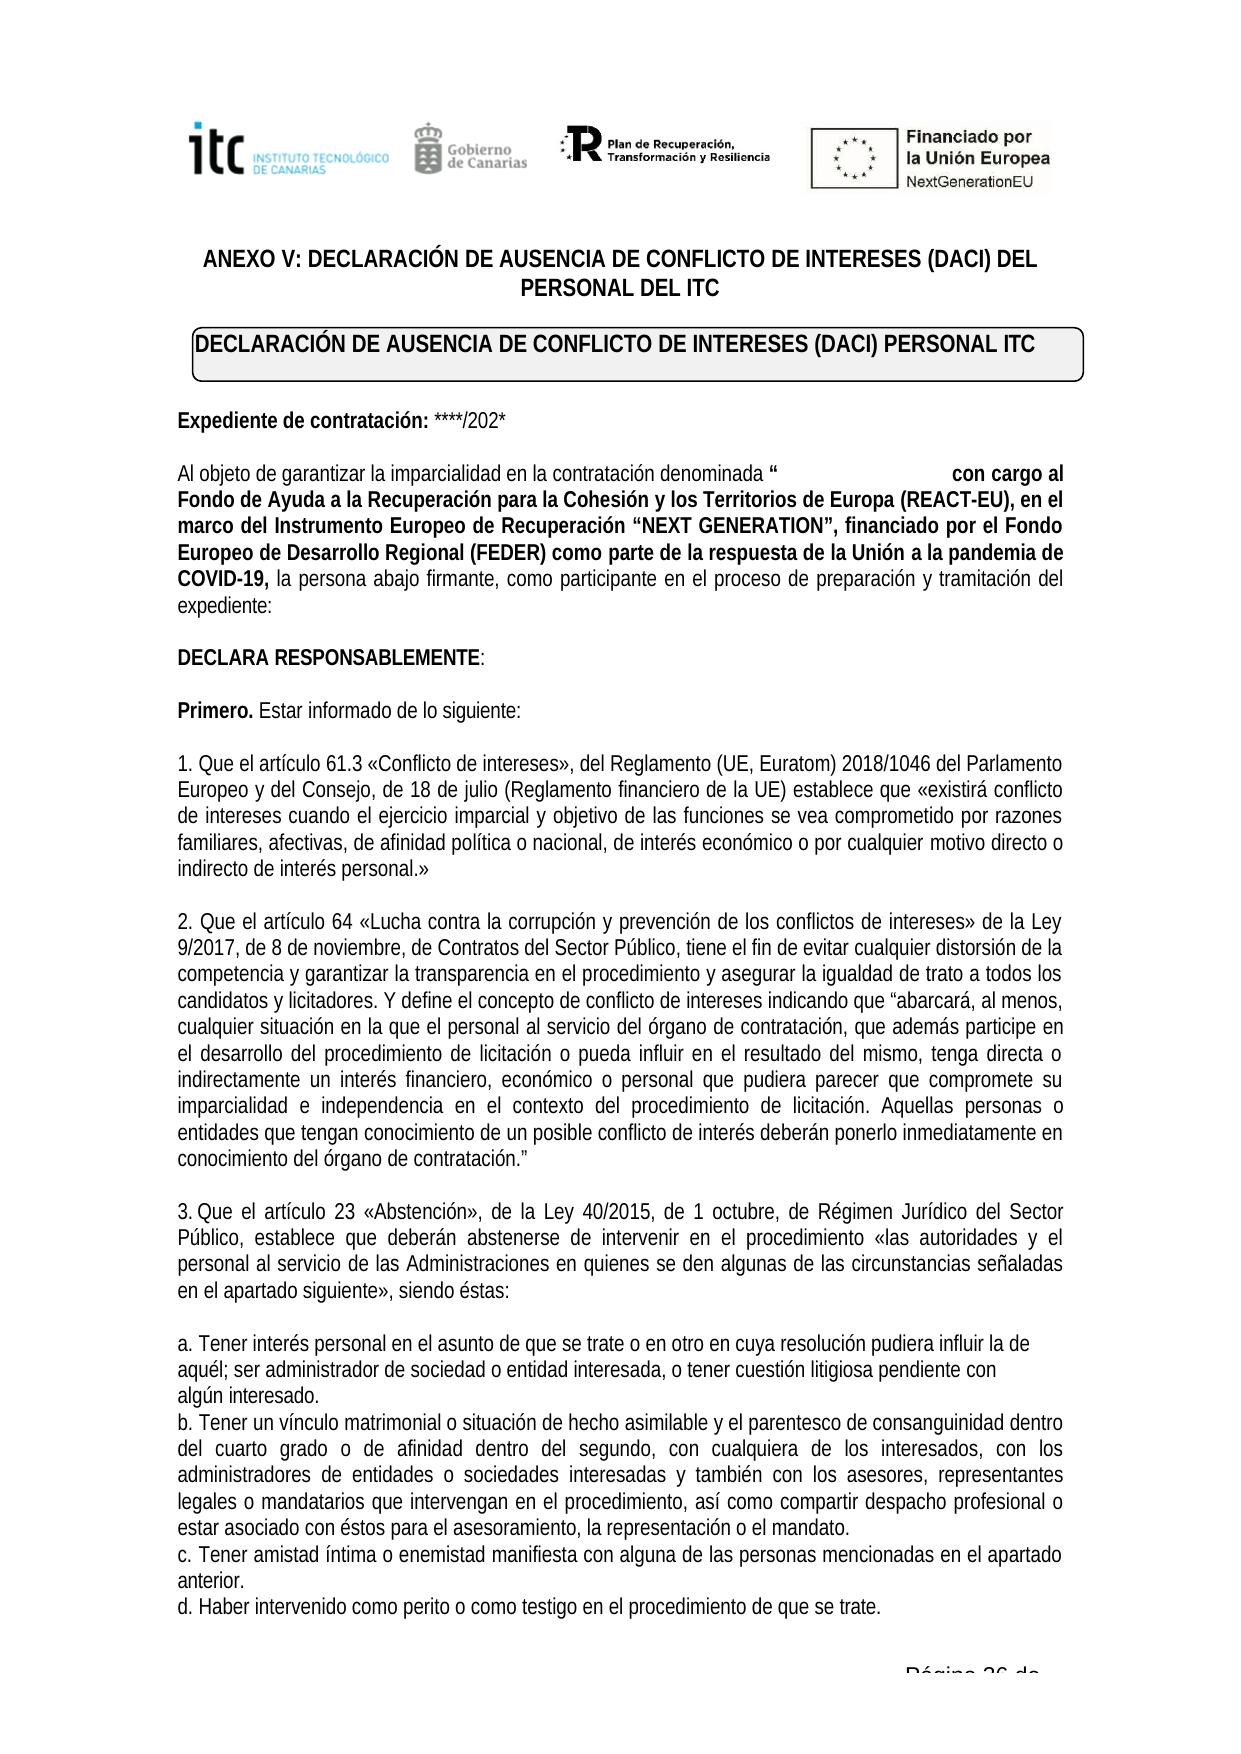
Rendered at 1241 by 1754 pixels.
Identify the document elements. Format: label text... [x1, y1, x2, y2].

list Que el artículo 23 «Abstención», de la Ley 40/2015, de 1 octubre, de Régimen Jurídico del Sector Público, establece que deberán abstenerse de intervenir en el procedimiento «las autoridades y el personal al servicio de las Administraciones en quienes se den algunas de las circunstancias señaladas en el apartado siguiente», siendo éstas: [177, 1198, 1064, 1303]
list Que el artículo 61.3 «Conflicto de intereses», del Reglamento (UE, Euratom) 2018/1046 del Parlamento Europeo y del Consejo, de 18 de julio (Reglamento financiero de la UE) establece que «existirá conflicto de intereses cuando el ejercicio imparcial y objetivo de las funciones se vea comprometido por razones familiares, afectivas, de afinidad política o nacional, de interés económico o por cualquier motivo directo o indirecto de interés personal.» [177, 749, 1063, 881]
picture [188, 121, 528, 175]
text DECLARA RESPONSABLEMENTE: [177, 644, 1163, 671]
list Tener interés personal en el asunto de que se trate o en otro en cuya resolución pudiera influir la de aquél; ser administrador de sociedad o entidad interesada, o tener cuestión litigiosa pendiente con algún interesado. [177, 1329, 1047, 1408]
list Tener amistad íntima o enemistad manifiesta con alguna de las personas mencionadas en el apartado anterior. [177, 1541, 1063, 1593]
list Tener un vínculo matrimonial o situación de hecho asimilable y el parentesco de consanguinidad dentro del cuarto grado o de afinidad dentro del segundo, con cualquiera de los interesados, con los administradores de entidades o sociedades interesadas y también con los asesores, representantes legales o mandatarios que intervengan en el procedimiento, así como compartir despacho profesional o estar asociado con éstos para el asesoramiento, la representación o el mandato. [177, 1409, 1064, 1540]
text Al objeto de garantizar la imparcialidad en la contratación denominada “ con cargo al Fondo de Ayuda a la Recuperación para la Cohesión y los Territorios de Europa (REACT-EU), en el marco del Instrumento Europeo de Recuperación “NEXT GENERATION”, financiado por el Fondo Europeo de Desarrollo Regional (FEDER) como parte de la respuesta de la Unión a la pandemia de COVID-19, la persona abajo firmante, como participante en el proceso de preparación y tramitación del expediente: [177, 460, 1064, 618]
text Primero. Estar informado de lo siguiente: [177, 697, 1163, 723]
text Expediente de contratación: ****/202* [177, 349, 1163, 433]
list Haber intervenido como perito o como testigo en el procedimiento de que se trate. [177, 1593, 1163, 1619]
picture [801, 121, 1052, 195]
picture [555, 121, 770, 168]
list Que el artículo 64 «Lucha contra la corrupción y prevención de los conflictos de intereses» de la Ley 9/2017, de 8 de noviembre, de Contratos del Sector Público, tiene el fin de evitar cualquier distorsión de la competencia y garantizar la transparencia en el procedimiento y asegurar la igualdad de trato a todos los candidatos y licitadores. Y define el concepto de conflicto de intereses indicando que “abarcará, al menos, cualquier situación en la que el personal al servicio del órgano de contratación, que además participe en el desarrollo del procedimiento de licitación o pueda influir en el resultado del mismo, tenga directa o indirectamente un interés financiero, económico o personal que pudiera parecer que compromete su imparcialidad e independencia en el contexto del procedimiento de licitación. Aquellas personas o entidades que tengan conocimiento de un posible conflicto de interés deberán ponerlo inmediatamente en conocimiento del órgano de contratación.” [177, 908, 1063, 1171]
subtitle ANEXO V: DECLARACIÓN DE AUSENCIA DE CONFLICTO DE INTERESES (DACI) DEL PERSONAL DEL ITC [203, 244, 1116, 301]
